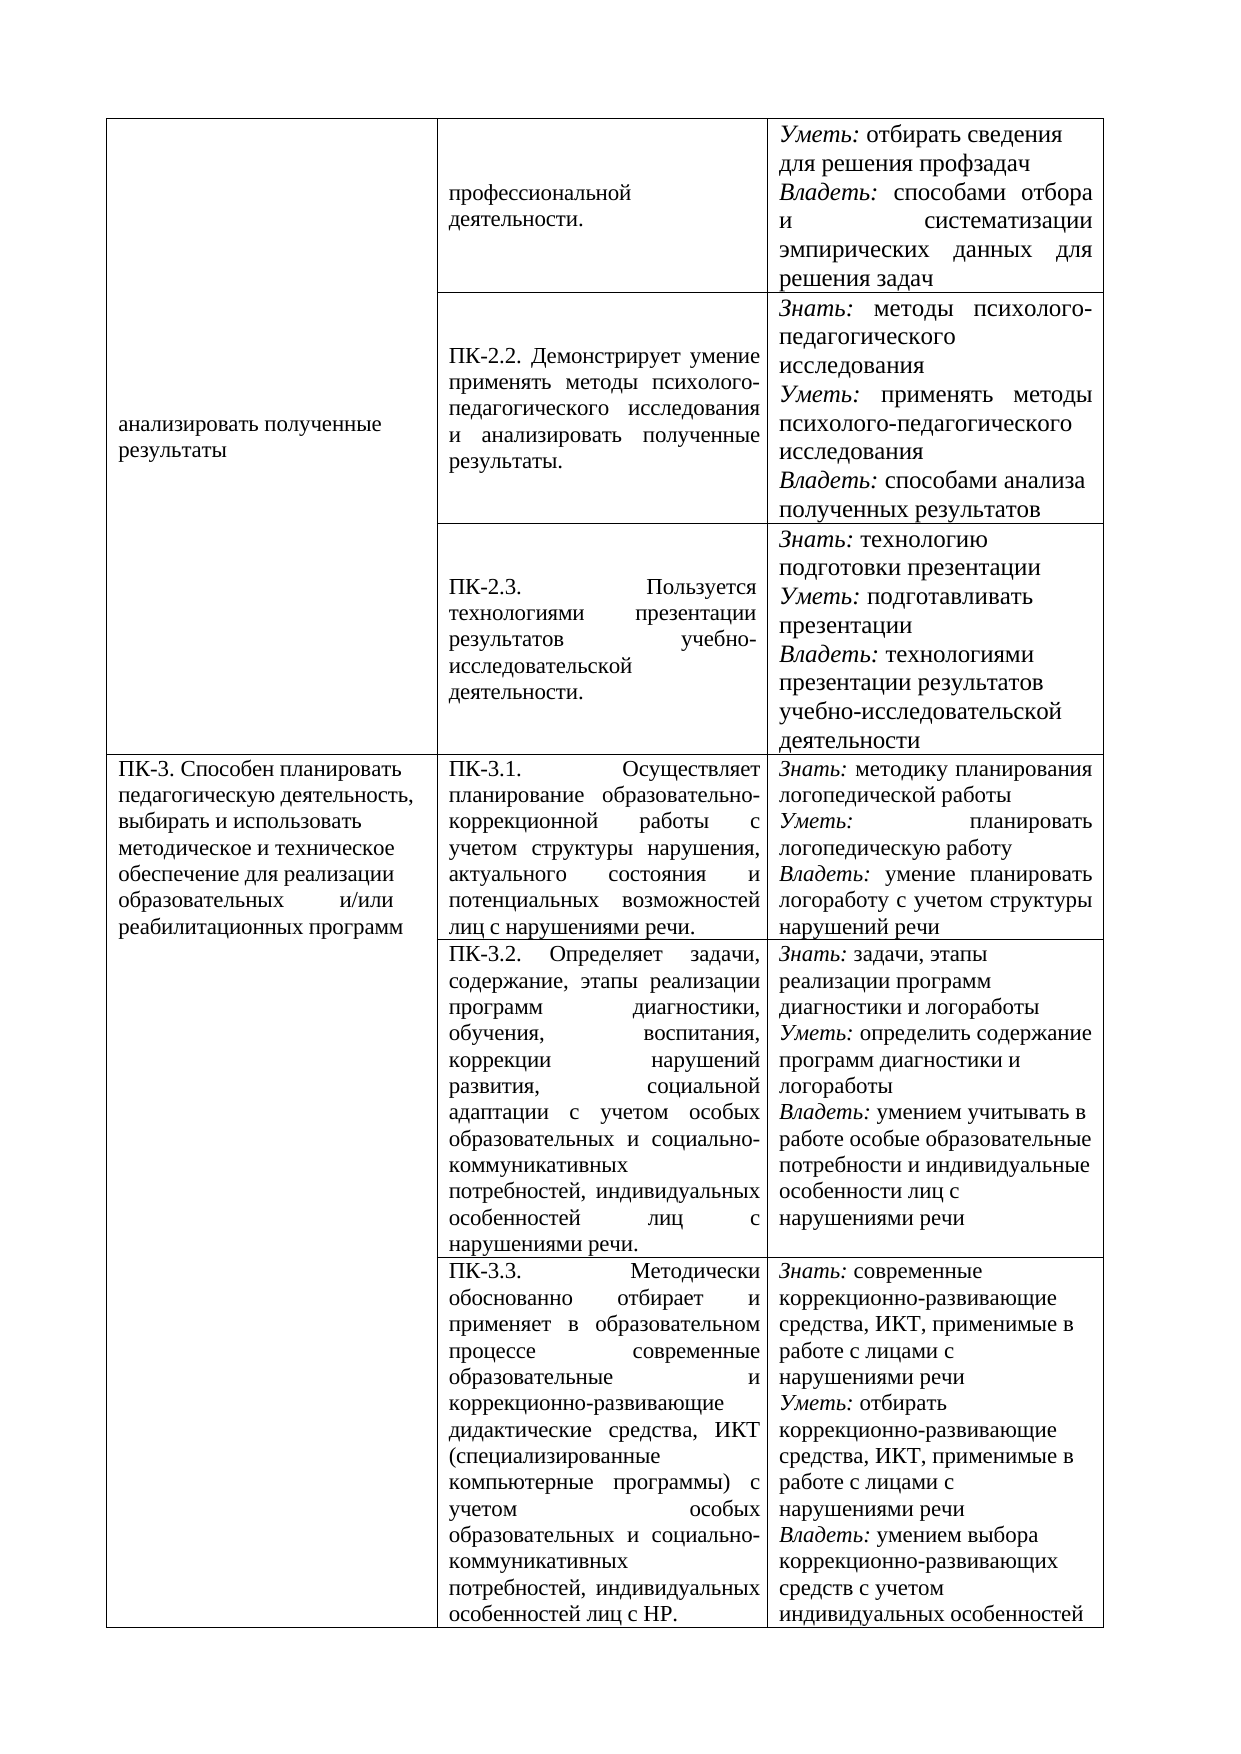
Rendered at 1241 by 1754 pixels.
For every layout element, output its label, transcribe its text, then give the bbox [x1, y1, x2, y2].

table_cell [438, 119, 767, 292]
table_cell ПК-3. Способен планировать педагогическую деятельность, выбирать и использовать методическое и техническое обеспечение для реализации образовательных и/или реабилитационных программ [107, 755, 437, 1627]
table_cell Знать: методы психолого-педагогического исследования Уметь: применять методы психолого-педагогического исследования Владеть: способами анализа полученных результатов [768, 293, 1103, 523]
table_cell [438, 1258, 767, 1627]
table_cell ПК-3.1. Осуществляет планирование образовательно-коррекционной работы с учетом структуры нарушения, актуального состояния и потенциальных возможностей лиц с нарушениями речи. [438, 755, 767, 939]
table_cell ПК-2.3. Пользуется технологиями презентации результатов учебно-исследовательской деятельности. [438, 524, 767, 754]
table_cell Знать: технологию подготовки презентации Уметь: подготавливать презентации Владеть: технологиями презентации результатов учебно-исследовательской деятельности [768, 524, 1103, 754]
table_cell ПК-2.2. Демонстрирует умение применять методы психолого-педагогического исследования и анализировать полученные результаты. [438, 293, 767, 523]
table_cell ПК-3.2. Определяет задачи, содержание, этапы реализации программ диагностики, обучения, воспитания, коррекции нарушений развития, социальной адаптации с учетом особых образовательных и социально-коммуникативных потребностей, индивидуальных особенностей лиц с нарушениями речи. [438, 940, 767, 1257]
table_cell Знать: методику планирования логопедической работы Уметь: планировать логопедическую работу Владеть: умение планировать логоработу с учетом структуры нарушений речи [768, 755, 1103, 939]
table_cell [768, 1258, 1103, 1627]
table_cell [107, 119, 437, 754]
table_cell Знать: задачи, этапы реализации программ диагностики и логоработы Уметь: определить содержание программ диагностики и логоработы Владеть: умением учитывать в работе особые образовательные потребности и индивидуальные особенности лиц с нарушениями речи [768, 940, 1103, 1257]
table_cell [768, 119, 1103, 292]
